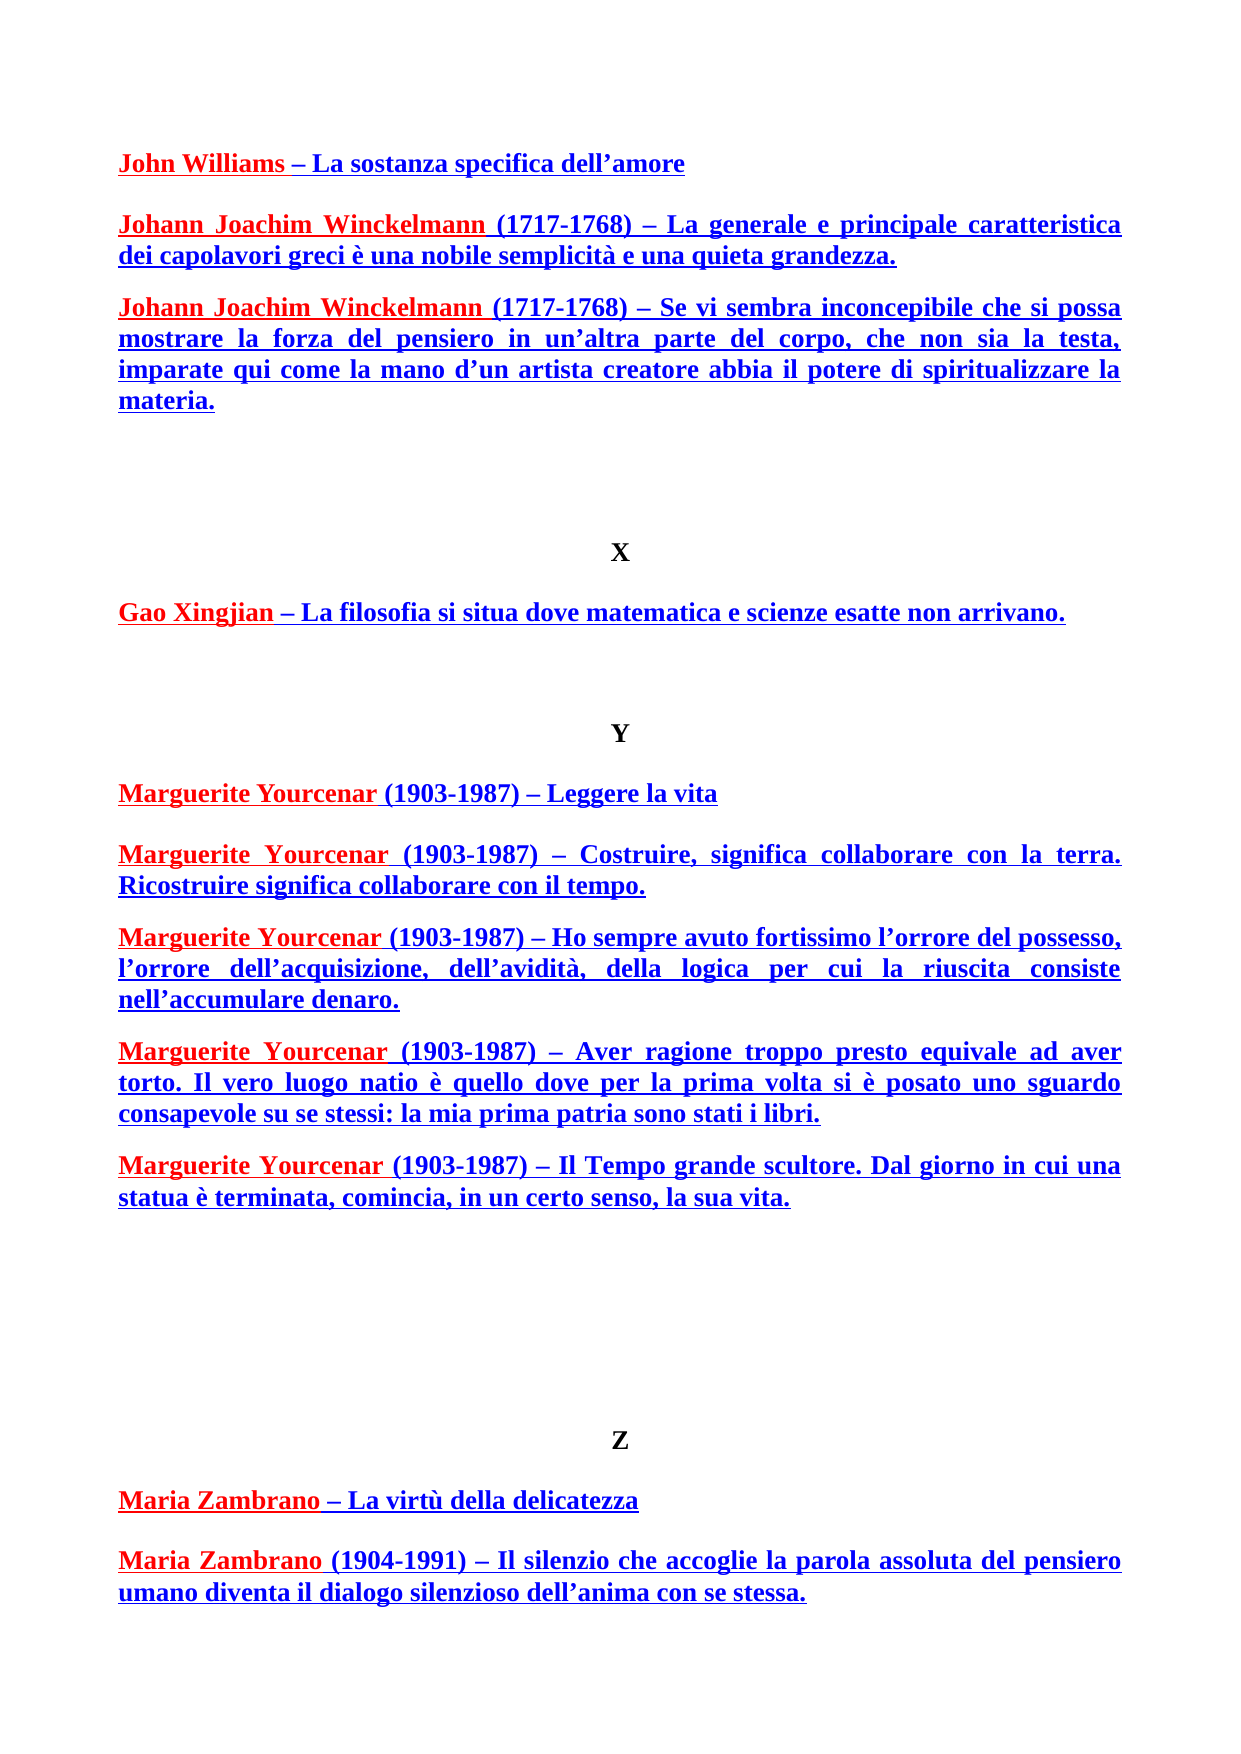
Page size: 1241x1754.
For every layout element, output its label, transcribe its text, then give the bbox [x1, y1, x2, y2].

subtitle Gao Xingjian – La filosofia si situa dove matematica e scienze esatte non arrivano. [118, 597, 1122, 628]
subtitle Marguerite Yourcenar (1903-1987) – Leggere la vita [118, 777, 1122, 809]
subtitle Marguerite Yourcenar (1903-1987) – Aver ragione troppo presto equivale ad aver torto. Il vero luogo natio è quello dove per la prima volta si è posato uno sguardo consapevole su se stessi: la mia prima patria sono stati i libri. [118, 1035, 1122, 1062]
subtitle Z [118, 1424, 1122, 1455]
subtitle X [118, 536, 1122, 567]
subtitle Marguerite Yourcenar (1903-1987) – Costruire, significa collaborare con la terra. Ricostruire significa collaborare con il tempo. [118, 866, 1122, 900]
subtitle John Williams – La sostanza specifica dell’amore [118, 148, 1122, 179]
subtitle Maria Zambrano (1904-1991) – Il silenzio che accoglie la parola assoluta del pensiero umano diventa il dialogo silenzioso dell’anima con se stessa. [118, 1573, 1122, 1607]
subtitle Marguerite Yourcenar (1903-1987) – Ho sempre avuto fortissimo l’orrore del possesso, l’orrore dell’acquisizione, dell’avidità, della logica per cui la riuscita consiste nell’accumulare denaro. [118, 921, 1122, 948]
subtitle Marguerite Yourcenar (1903-1987) – Aver ragione troppo presto equivale ad aver torto. Il vero luogo natio è quello dove per la prima volta si è posato uno sguardo consapevole su se stessi: la mia prima patria sono stati i libri. [118, 1064, 1122, 1093]
subtitle Marguerite Yourcenar (1903-1987) – Costruire, significa collaborare con la terra. Ricostruire significa collaborare con il tempo. [118, 838, 1122, 865]
subtitle Johann Joachim Winckelmann (1717-1768) – La generale e principale caratteristica dei capolavori greci è una nobile semplicità e una quieta grandezza. [118, 208, 1122, 235]
text Marguerite Yourcenar (1903-1987) – Il Tempo grande scultore. Dal giorno in cui una statua è terminata, comincia, in un certo senso, la sua vita. [118, 1149, 1122, 1212]
subtitle Marguerite Yourcenar (1903-1987) – Aver ragione troppo presto equivale ad aver torto. Il vero luogo natio è quello dove per la prima volta si è posato uno sguardo consapevole su se stessi: la mia prima patria sono stati i libri. [118, 1095, 1122, 1129]
subtitle Johann Joachim Winckelmann (1717-1768) – Se vi sembra inconcepibile che si possa mostrare la forza del pensiero in un’altra parte del corpo, che non sia la testa, imparate qui come la mano d’un artista creatore abbia il potere di spiritualizzare la materia. [118, 320, 1122, 416]
subtitle Maria Zambrano (1904-1991) – Il silenzio che accoglie la parola assoluta del pensiero umano diventa il dialogo silenzioso dell’anima con se stessa. [118, 1544, 1122, 1572]
subtitle Johann Joachim Winckelmann (1717-1768) – Se vi sembra inconcepibile che si possa mostrare la forza del pensiero in un’altra parte del corpo, che non sia la testa, imparate qui come la mano d’un artista creatore abbia il potere di spiritualizzare la materia. [118, 291, 1122, 318]
subtitle Y [118, 717, 1122, 748]
subtitle Johann Joachim Winckelmann (1717-1768) – La generale e principale caratteristica dei capolavori greci è una nobile semplicità e una quieta grandezza. [118, 237, 1122, 270]
subtitle Maria Zambrano – La virtù della delicatezza [118, 1484, 1122, 1515]
subtitle Marguerite Yourcenar (1903-1987) – Ho sempre avuto fortissimo l’orrore del possesso, l’orrore dell’acquisizione, dell’avidità, della logica per cui la riuscita consiste nell’accumulare denaro. [118, 949, 1122, 1014]
